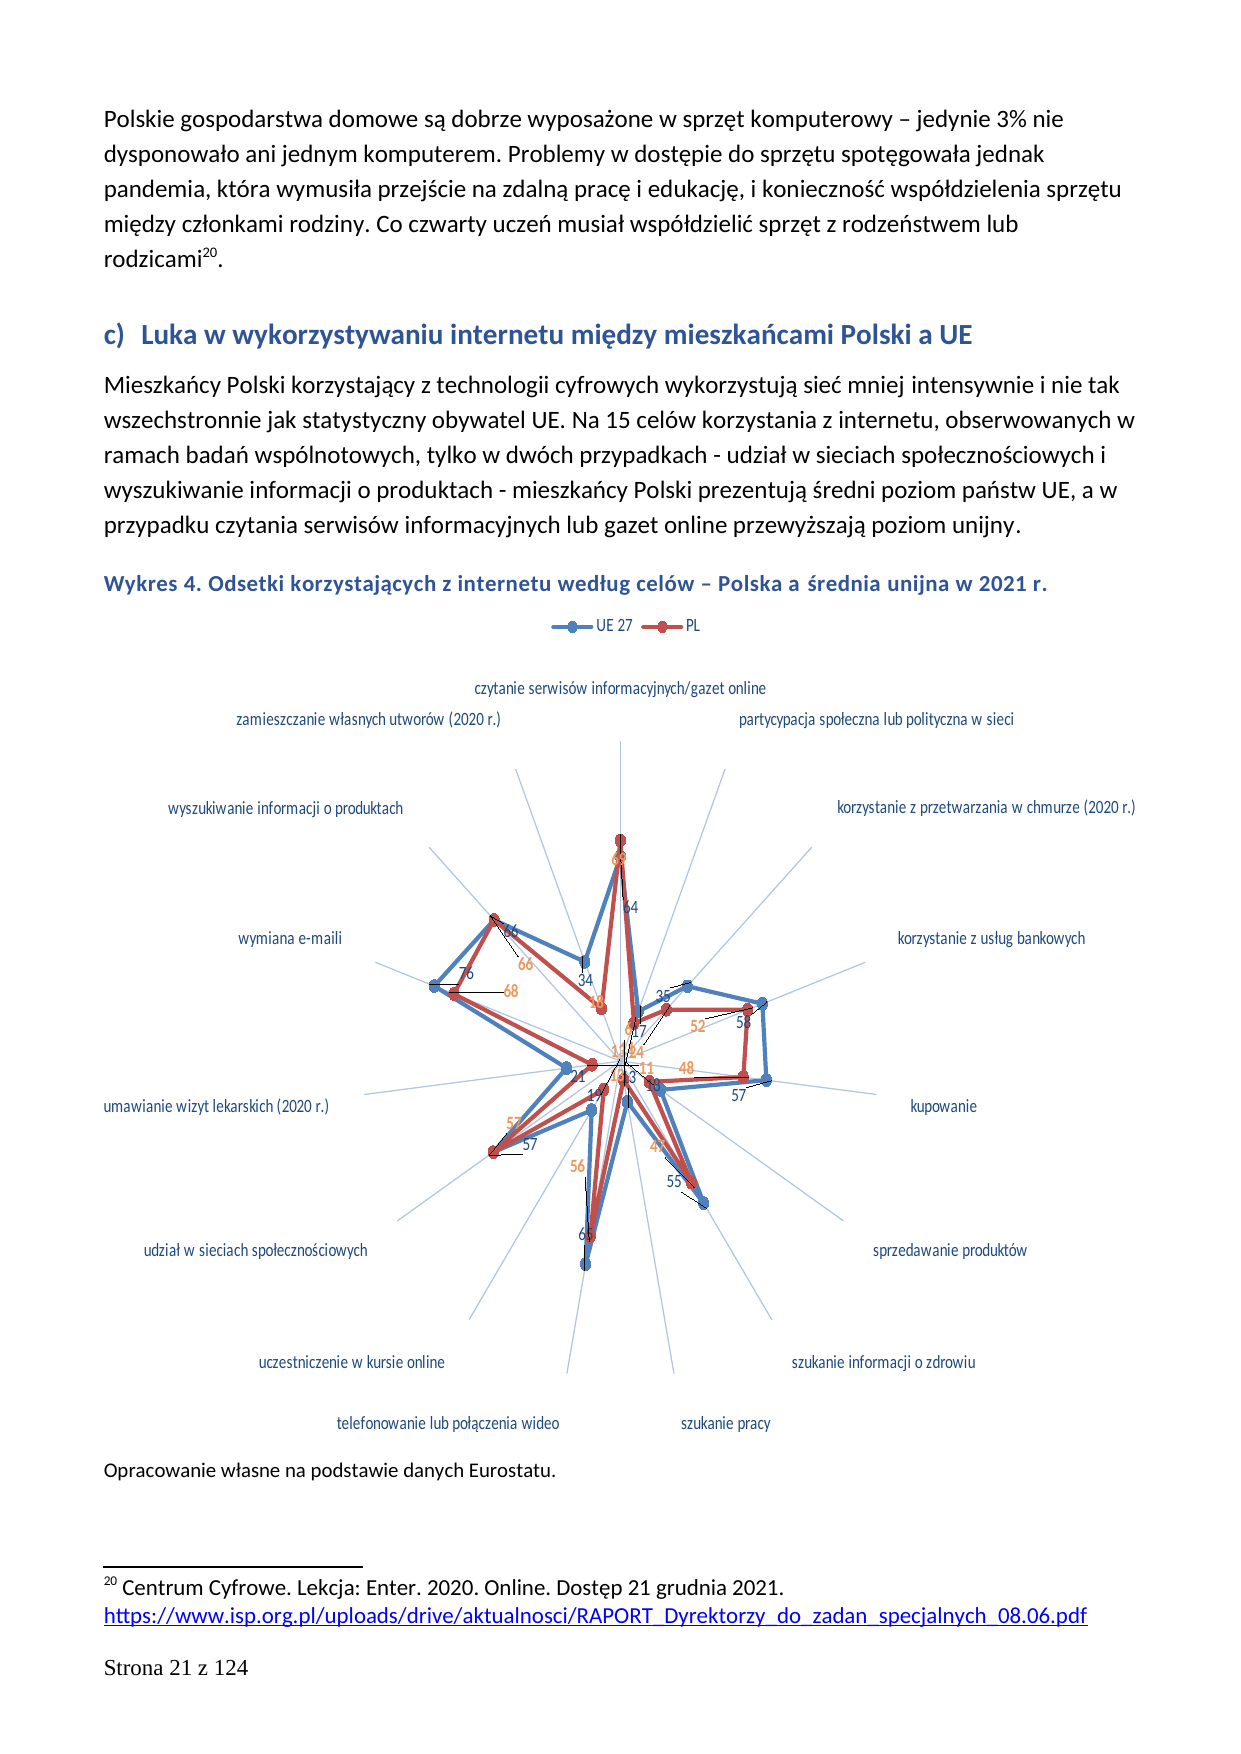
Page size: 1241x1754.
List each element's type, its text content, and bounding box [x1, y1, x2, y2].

subtitle Luka w wykorzystywaniu internetu między mieszkańcami Polski a UE [103, 316, 1137, 352]
text Polskie gospodarstwa domowe są dobrze wyposażone w sprzęt komputerowy – jedynie 3% nie dysponowało ani jednym komputerem. Problemy w dostępie do sprzętu spotęgowała jednak pandemia, która wymusiła przejście na zdalną pracę i edukację, i konieczność współdzielenia sprzętu między członkami rodziny. Co czwarty uczeń musiał współdzielić sprzęt z rodzeństwem lub rodzicami. [103, 103, 1137, 274]
text Wykres 4. Odsetki korzystających z internetu według celów – Polska a średnia unijna w 2021 r. [103, 569, 1137, 597]
text Opracowanie własne na podstawie danych Eurostatu. [103, 1457, 1137, 1482]
text Mieszkańcy Polski korzystający z technologii cyfrowych wykorzystują sieć mniej intensywnie i nie tak wszechstronnie jak statystyczny obywatel UE. Na 15 celów korzystania z internetu, obserwowanych w ramach badań wspólnotowych, tylko w dwóch przypadkach - udział w sieciach społecznościowych i wyszukiwanie informacji o produktach - mieszkańcy Polski prezentują średni poziom państw UE, a w przypadku czytania serwisów informacyjnych lub gazet online przewyższają poziom unijny. [103, 369, 1137, 540]
